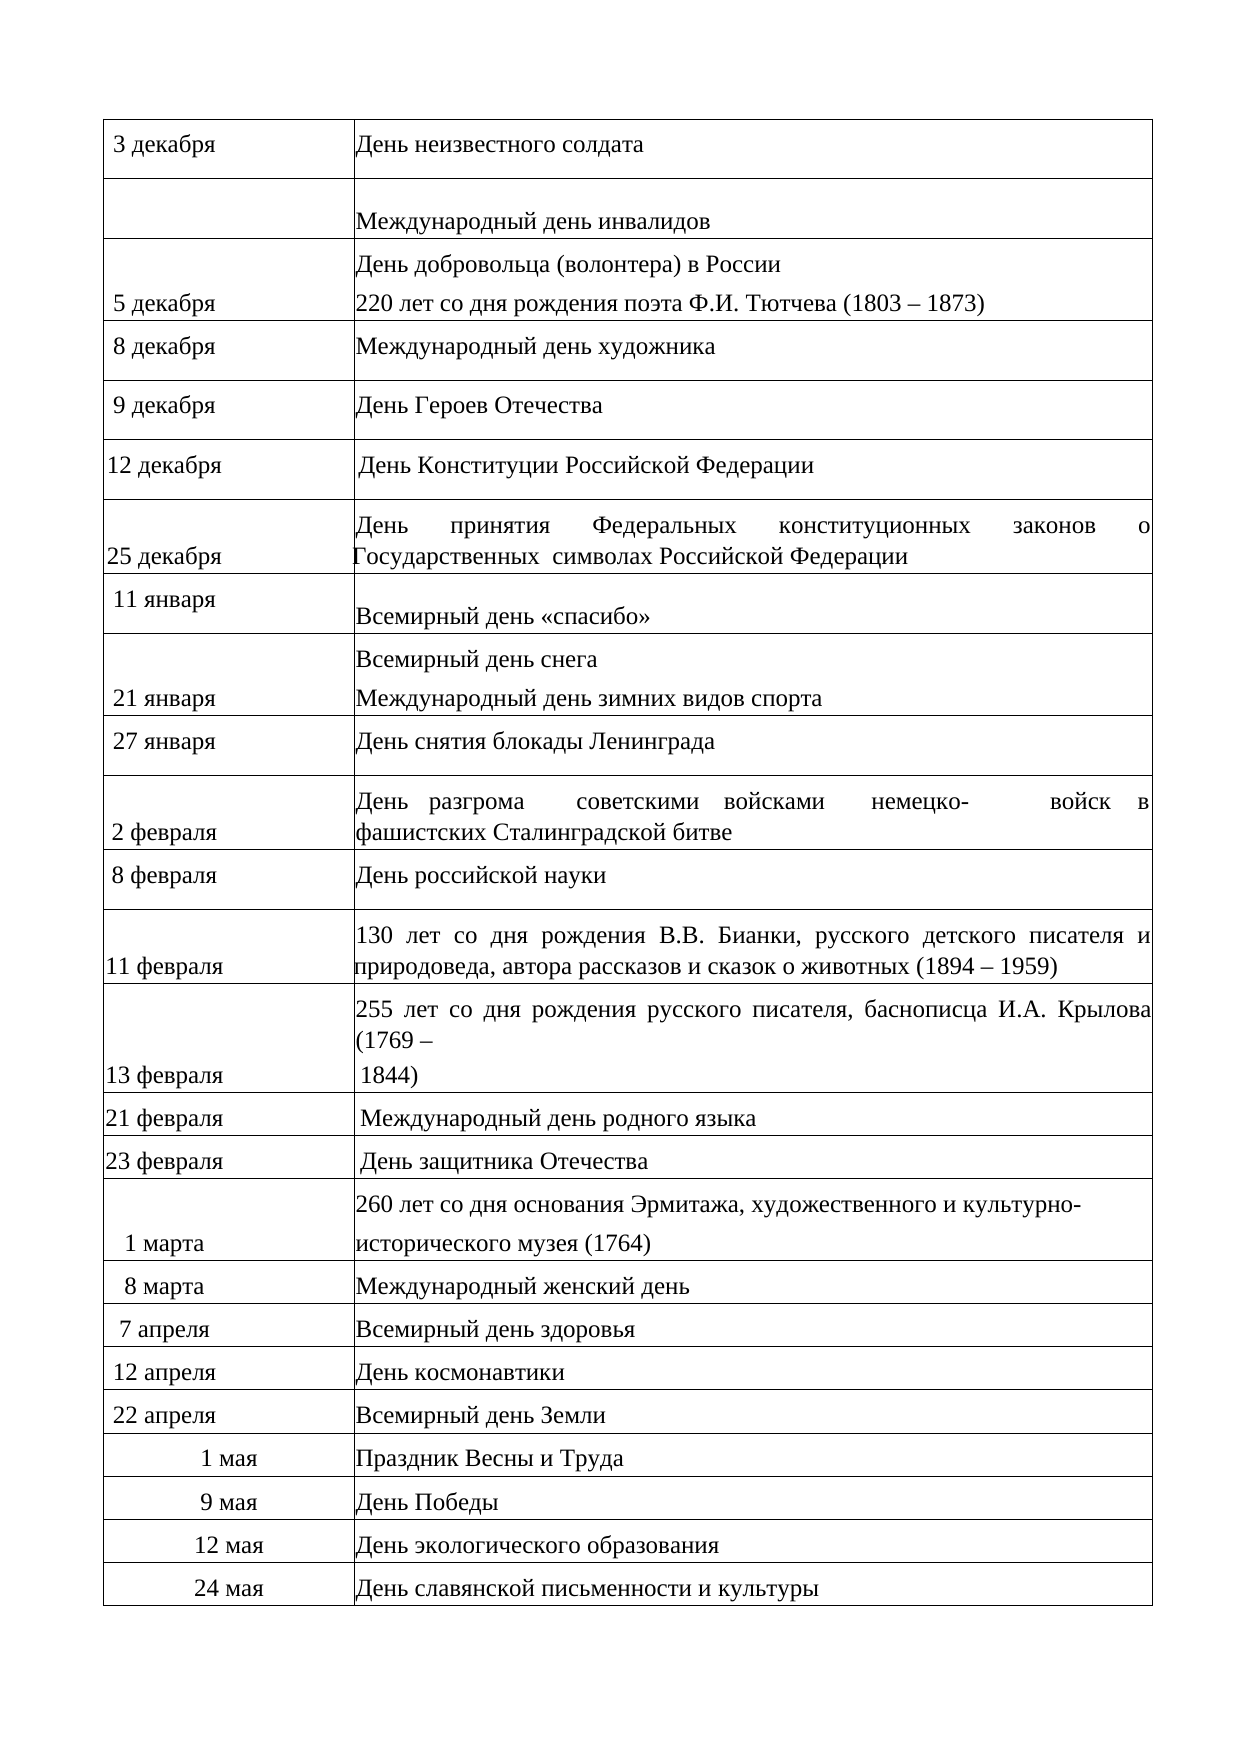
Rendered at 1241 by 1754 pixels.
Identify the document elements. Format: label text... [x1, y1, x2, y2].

table_cell [1049, 321, 1152, 379]
table_cell 255 лет со дня рождения русского писателя, баснописца И.А. Крылова (1769 – 1844) [355, 984, 1152, 1092]
table_cell [1049, 910, 1152, 983]
table_cell [1049, 239, 1152, 320]
table_cell 12 мая [104, 1520, 354, 1562]
table_cell Праздник Весны и Труда [355, 1434, 1152, 1476]
table_cell День защитника Отечества [355, 1136, 1152, 1178]
table_cell Международный день родного языка [355, 1093, 1152, 1135]
table_cell 22 апреля [104, 1390, 354, 1432]
table_cell Международный женский день [355, 1261, 1152, 1303]
table_cell Международный день инвалидов [355, 179, 1049, 238]
table_cell День снятия блокады Ленинграда [355, 716, 1049, 775]
table_cell [1049, 381, 1152, 439]
table_cell 11 февраля [104, 910, 354, 983]
table_cell 12 апреля [104, 1347, 354, 1389]
table_cell [1049, 716, 1152, 775]
table_cell 8 февраля [104, 850, 354, 909]
table_cell Всемирный день «спасибо» [355, 574, 1049, 633]
table_cell [1049, 574, 1152, 633]
table_cell 23 февраля [104, 1136, 354, 1178]
table_cell День Героев Отечества [355, 381, 1049, 439]
table_cell 12 декабря [104, 440, 354, 499]
table_cell [1049, 850, 1152, 909]
table_cell День российской науки [355, 850, 1049, 909]
table_cell День неизвестного солдата [355, 120, 1049, 178]
table_cell 2 февраля [104, 776, 354, 849]
table_cell 21 января [104, 634, 354, 715]
table_cell [1049, 440, 1152, 499]
table_cell Всемирный день Земли [355, 1390, 1152, 1432]
table_cell День космонавтики [355, 1347, 1152, 1389]
table_cell 7 апреля [104, 1304, 354, 1346]
table_cell День Конституции Российской Федерации [355, 440, 1049, 499]
table_cell Всемирный день здоровья [355, 1304, 1152, 1346]
table_cell 25 декабря [104, 500, 354, 573]
table_cell 9 мая [104, 1477, 354, 1519]
table_cell День славянской письменности и культуры [355, 1563, 1152, 1605]
table_cell 1 мая [104, 1434, 354, 1476]
table_cell 5 декабря [104, 239, 354, 320]
table_cell 24 мая [104, 1563, 354, 1605]
table_cell [1049, 179, 1152, 238]
table_cell [1049, 634, 1152, 715]
table_cell День принятия Федеральных конституционных законов о Государственных символах Российской Федерации [355, 500, 1049, 573]
table_cell 21 февраля [104, 1093, 354, 1135]
table_cell 27 января [104, 716, 354, 775]
table_cell [1049, 500, 1152, 573]
table_cell 3 декабря [104, 120, 354, 178]
table_cell 11 января [104, 574, 354, 633]
table_cell 8 марта [104, 1261, 354, 1303]
table_cell День разгрома советскими войсками немецко-фашистских Сталинградской битве [355, 776, 1049, 849]
table_cell 9 декабря [104, 381, 354, 439]
table_cell 260 лет со дня основания Эрмитажа, художественного и культурно- исторического музея (1764) [355, 1179, 1152, 1260]
table_cell войск в [1049, 776, 1152, 849]
table_cell 8 декабря [104, 321, 354, 379]
table_cell День добровольца (волонтера) в России 220 лет со дня рождения поэта Ф.И. Тютчева (1803 – 1873) [355, 239, 1049, 320]
table_cell День Победы [355, 1477, 1152, 1519]
table_cell Всемирный день снега Международный день зимних видов спорта [355, 634, 1049, 715]
table_cell 130 лет со дня рождения В.В. Бианки, русского детского писателя и природоведа, автора рассказов и сказок о животных (1894 – 1959) [355, 910, 1049, 983]
table_cell [104, 179, 354, 238]
table_cell 13 февраля [104, 984, 354, 1092]
table_cell Международный день художника [355, 321, 1049, 379]
table_cell День экологического образования [355, 1520, 1152, 1562]
table_cell 1 марта [104, 1179, 354, 1260]
table_cell [1049, 120, 1152, 178]
